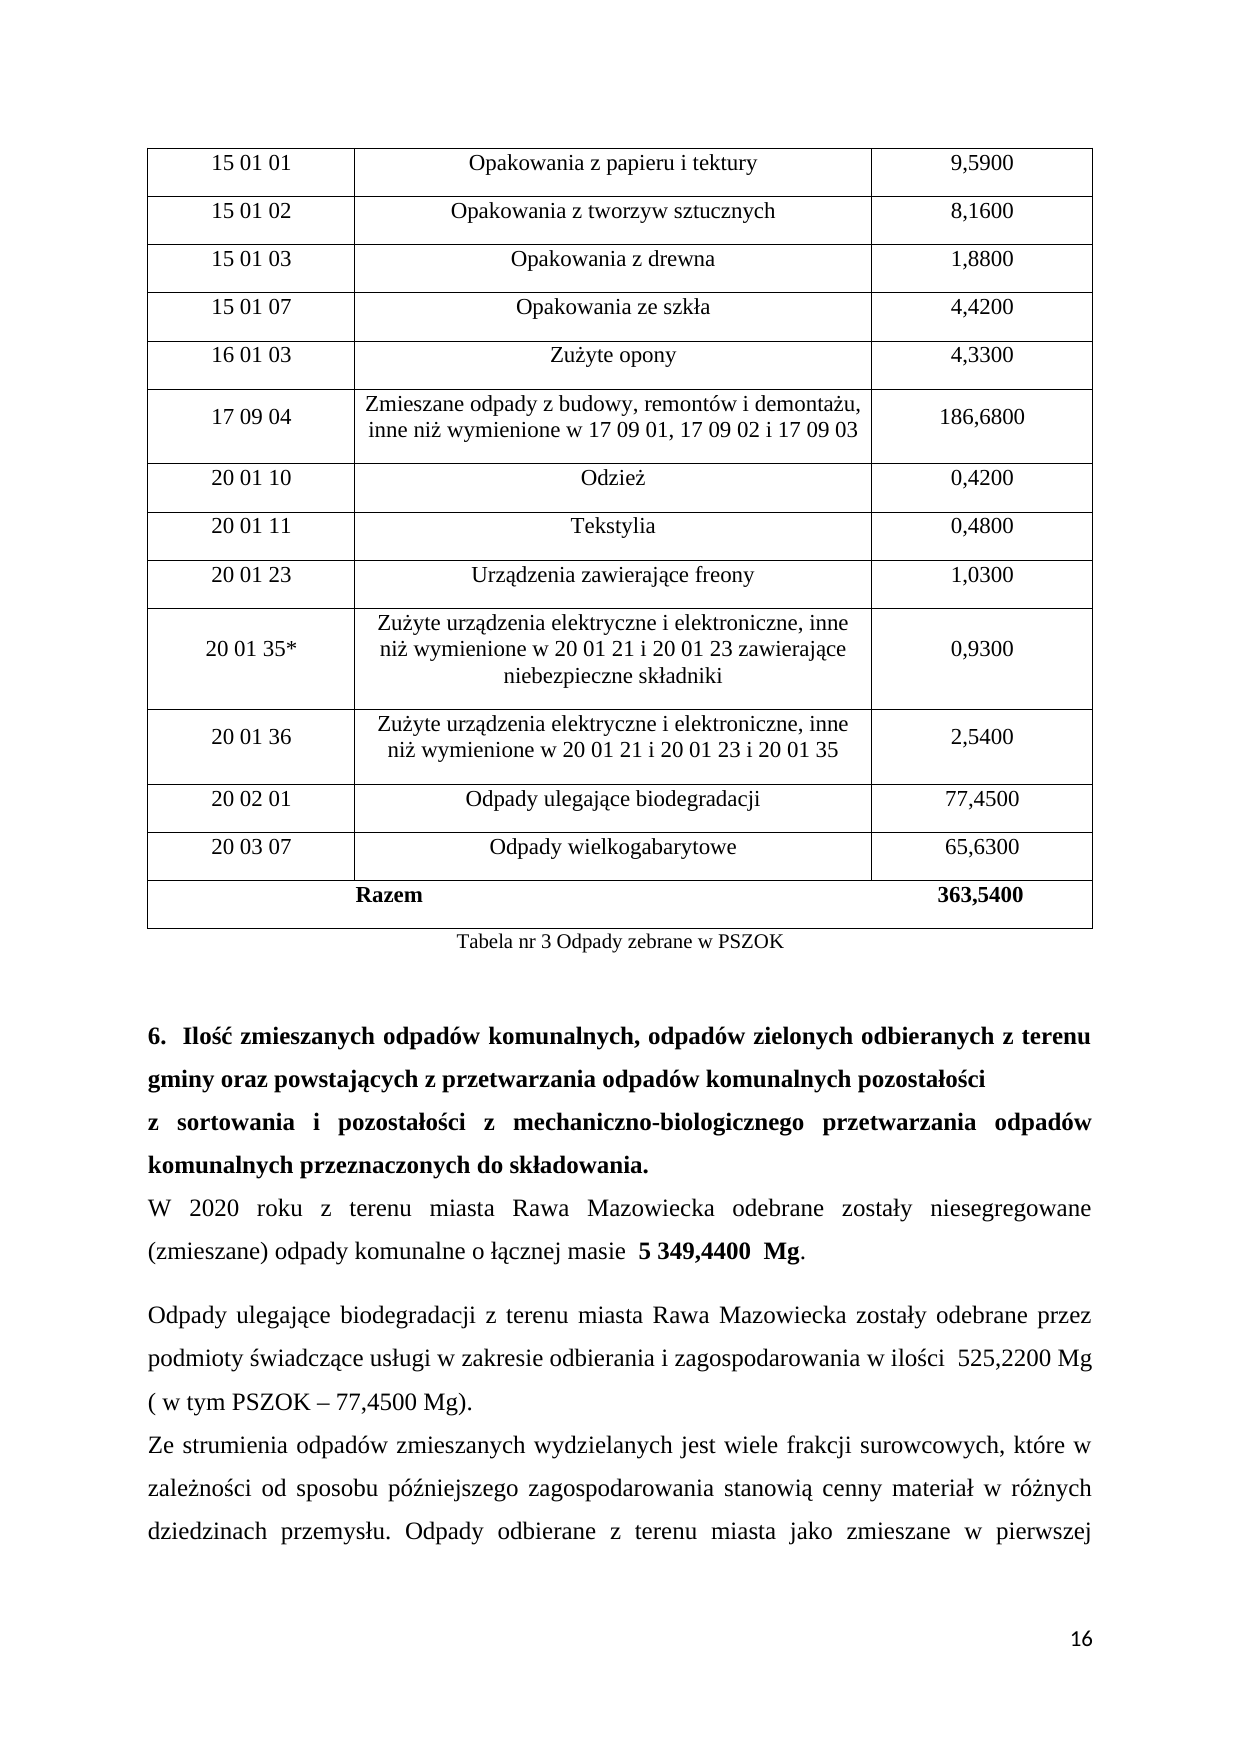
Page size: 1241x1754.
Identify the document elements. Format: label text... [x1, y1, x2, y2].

table_cell Urządzenia zawierające freony [355, 561, 871, 608]
table_cell 17 09 04 [148, 390, 354, 463]
table_cell Zużyte urządzenia elektryczne i elektroniczne, inne niż wymienione w 20 01 21 i 20 01 23 i 20 01 35 [355, 710, 871, 783]
table_cell 20 01 11 [148, 513, 354, 560]
table_cell 0,4200 [872, 464, 1092, 512]
table_cell 77,4500 [872, 785, 1092, 832]
table_cell 20 03 07 [148, 833, 354, 880]
table_cell Opakowania z tworzyw sztucznych [355, 197, 871, 244]
table_cell 20 02 01 [148, 785, 354, 832]
text ( w tym PSZOK – 77,4500 Mg). [148, 1387, 1093, 1415]
text Odpady ulegające biodegradacji z terenu miasta Rawa Mazowiecka zostały odebrane przez podmioty świadczące usługi w zakresie odbierania i zagospodarowania w ilości 525,2200 Mg [148, 1300, 1093, 1372]
table_cell Odpady wielkogabarytowe [355, 833, 871, 880]
table_cell 9,5900 [872, 149, 1092, 196]
table_cell 15 01 03 [148, 245, 354, 292]
table_cell 20 01 23 [148, 561, 354, 608]
table_cell 4,4200 [872, 293, 1092, 341]
text 6. Ilość zmieszanych odpadów komunalnych, odpadów zielonych odbieranych z terenu gminy oraz powstających z przetwarzania odpadów komunalnych pozostałości [148, 978, 1093, 1093]
table_cell 15 01 01 [148, 149, 354, 196]
table_cell Zmieszane odpady z budowy, remontów i demontażu, inne niż wymienione w 17 09 01, 17 09 02 i 17 09 03 [355, 390, 871, 463]
table_cell 4,3300 [872, 342, 1092, 389]
table_cell 1,0300 [872, 561, 1092, 608]
table_cell 1,8800 [872, 245, 1092, 292]
table_cell 0,4800 [872, 513, 1092, 560]
table_cell Zużyte opony [355, 342, 871, 389]
text z sortowania i pozostałości z mechaniczno-biologicznego przetwarzania odpadów komunalnych przeznaczonych do składowania. [148, 1107, 1093, 1179]
table_cell 20 01 35* [148, 609, 354, 709]
table_cell 15 01 02 [148, 197, 354, 244]
table_cell 20 01 10 [148, 464, 354, 512]
table_cell Odzież [355, 464, 871, 512]
table_cell 8,1600 [872, 197, 1092, 244]
table_cell 2,5400 [872, 710, 1092, 783]
table_cell 186,6800 [872, 390, 1092, 463]
table_cell 16 01 03 [148, 342, 354, 389]
table_cell 15 01 07 [148, 293, 354, 341]
table_cell 0,9300 [872, 609, 1092, 709]
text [148, 1430, 1093, 1545]
table_cell Opakowania ze szkła [355, 293, 871, 341]
table_cell Opakowania z drewna [355, 245, 871, 292]
table_cell Tekstylia [355, 513, 871, 560]
text W 2020 roku z terenu miasta Rawa Mazowiecka odebrane zostały niesegregowane (zmieszane) odpady komunalne o łącznej masie 5 349,4400 Mg. [148, 1193, 1093, 1265]
table_cell Opakowania z papieru i tektury [355, 149, 871, 196]
table_cell Odpady ulegające biodegradacji [355, 785, 871, 832]
table_cell Razem 363,5400 [148, 881, 1092, 928]
table_cell Zużyte urządzenia elektryczne i elektroniczne, inne niż wymienione w 20 01 21 i 20 01 23 zawierające niebezpieczne składniki [355, 609, 871, 709]
text Tabela nr 3 Odpady zebrane w PSZOK [148, 929, 1093, 953]
table_cell 20 01 36 [148, 710, 354, 783]
table_cell 65,6300 [872, 833, 1092, 880]
